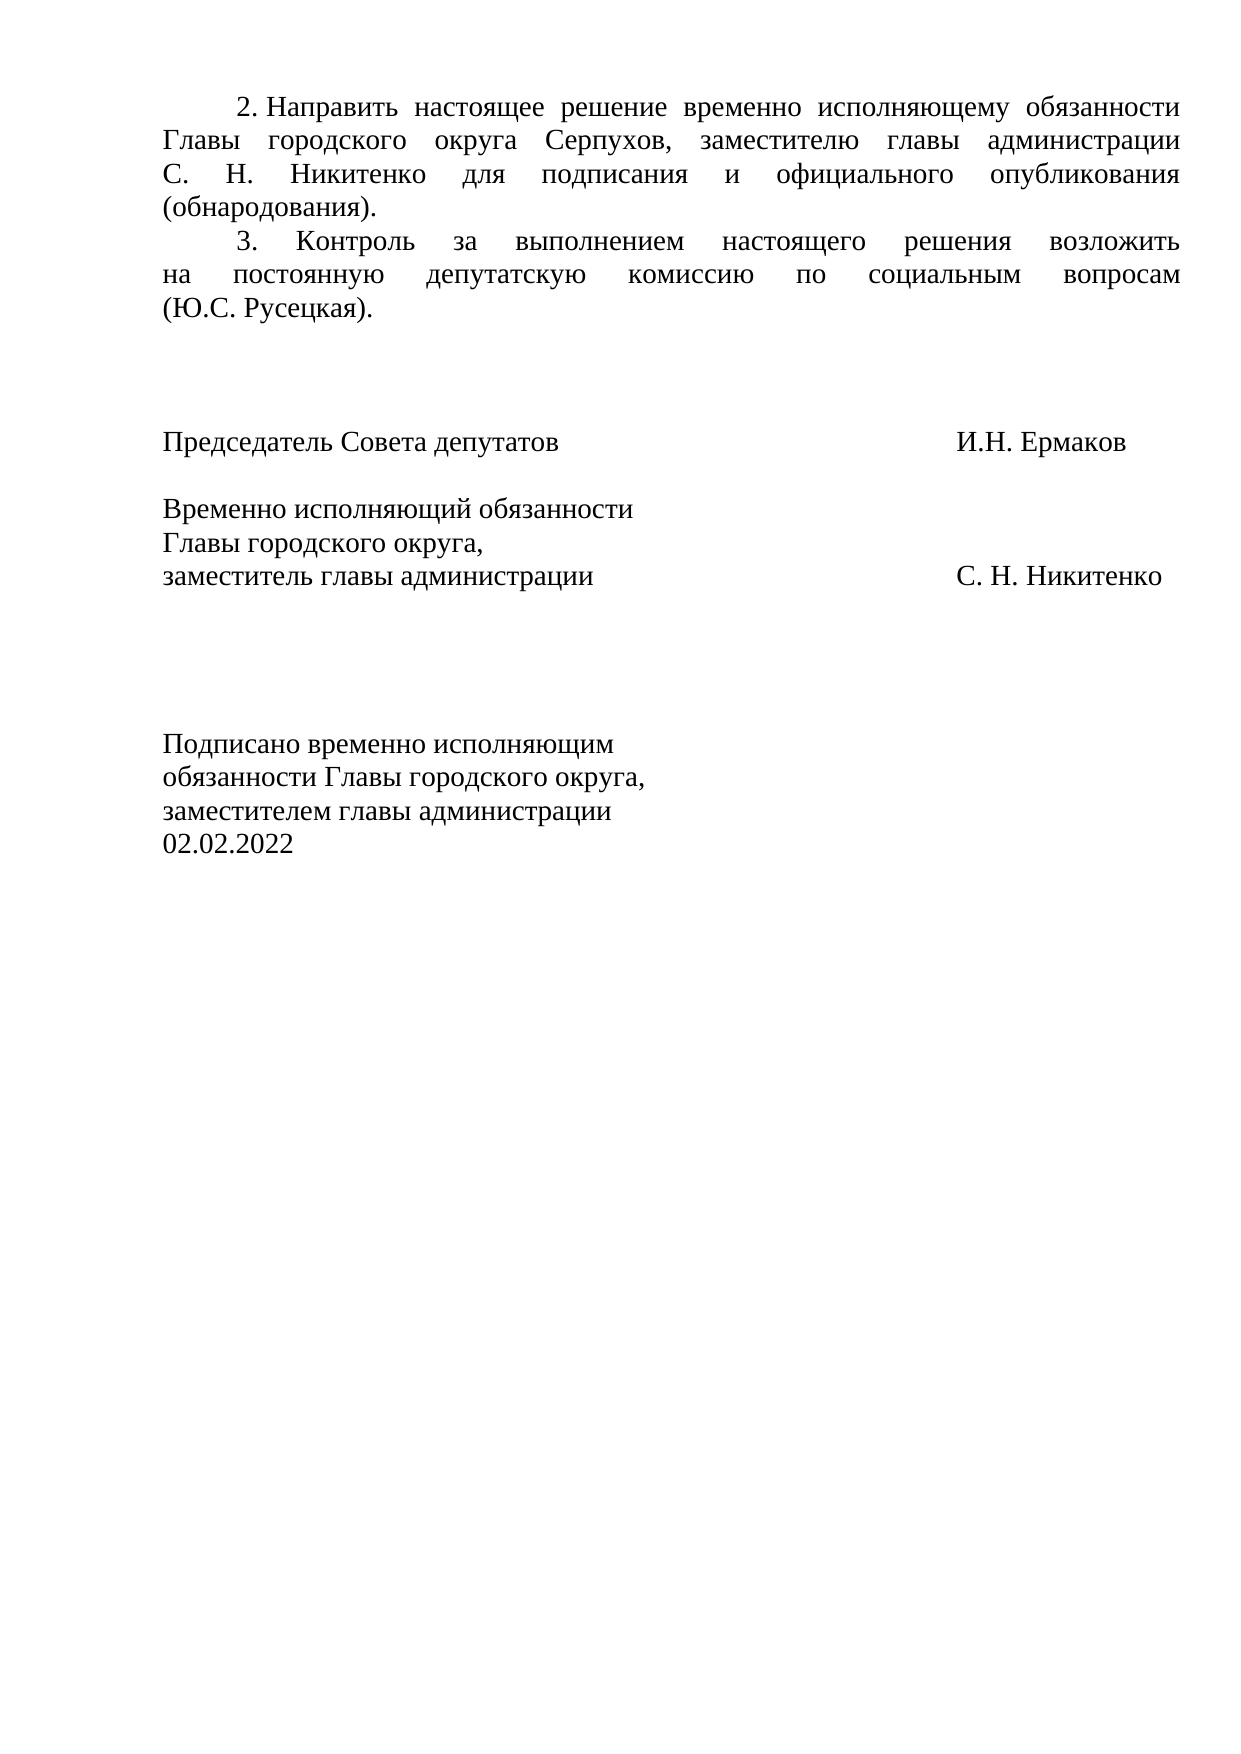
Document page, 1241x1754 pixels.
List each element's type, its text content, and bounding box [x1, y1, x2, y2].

text Подписано временно исполняющим [162, 726, 1181, 759]
text обязанности Главы городского округа, [162, 759, 1181, 793]
table_header Председатель Совета депутатов [151, 424, 945, 491]
table_cell Временно исполняющий обязанности Главы городского округа, заместитель главы администрации [151, 491, 945, 592]
table_cell С. Н. Никитенко [945, 491, 1196, 592]
text 3. Контроль за выполнением настоящего решения возложить на постоянную депутатскую комиссию по социальным вопросам (Ю.С. Русецкая). [162, 223, 1181, 323]
table_header И.Н. Ермаков [945, 424, 1196, 491]
text заместителем главы администрации [162, 793, 1181, 827]
text 02.02.2022 [162, 827, 1181, 860]
list Направить настоящее решение временно исполняющему обязанности Главы городского округа Серпухов, заместителю главы администрации С. Н. Никитенко для подписания и официального опубликования (обнародования). [162, 89, 1181, 223]
